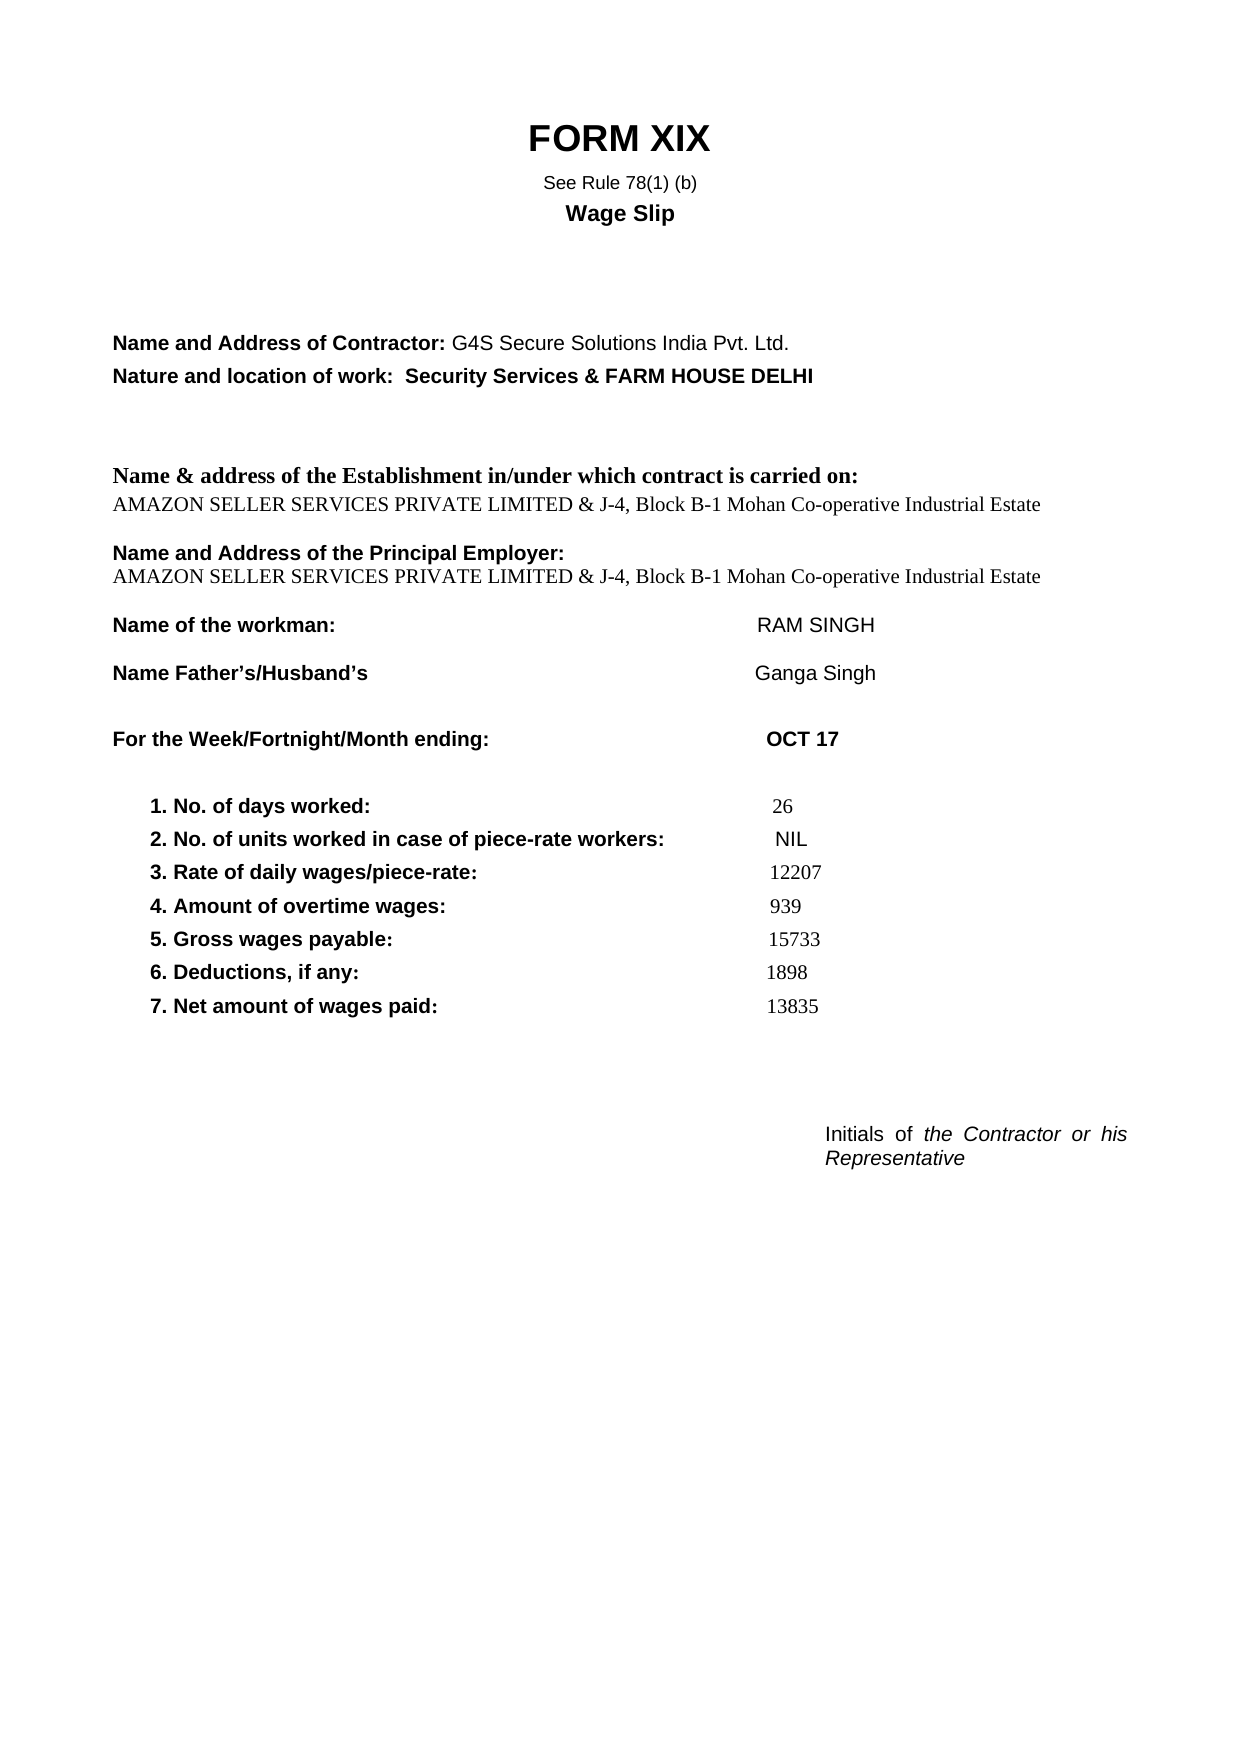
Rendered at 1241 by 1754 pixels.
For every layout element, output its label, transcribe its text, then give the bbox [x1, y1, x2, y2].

text Name Father’s/Husband’s Ganga Singh [112, 660, 1128, 684]
text AMAZON SELLER SERVICES PRIVATE LIMITED & J-4, Block B-1 Mohan Co-operative Industrial Estate [112, 492, 1128, 516]
text AMAZON SELLER SERVICES PRIVATE LIMITED & J-4, Block B-1 Mohan Co-operative Industrial Estate [112, 564, 1128, 588]
text 5. Gross wages payable: 15733 [150, 922, 1128, 951]
text 2. No. of units worked in case of piece-rate workers: NIL [150, 822, 1128, 851]
text See Rule 78(1) (b) [112, 164, 1128, 193]
subtitle Wage Slip [112, 197, 1128, 226]
text Nature and location of work: Security Services & FARM HOUSE DELHI [112, 359, 1128, 388]
text Name and Address of Contractor: G4S Secure Solutions India Pvt. Ltd. [112, 326, 1128, 355]
text 4. Amount of overtime wages: 939 [150, 888, 1128, 918]
text For the Week/Fortnight/Month ending: OCT 17 [112, 722, 1128, 751]
text 1. No. of days worked: 26 [150, 788, 1128, 818]
text Name of the workman: RAM SINGH [112, 612, 1128, 636]
text 6. Deductions, if any: 1898 [150, 955, 1128, 984]
text Initials of the Contractor or his Representative [112, 1122, 1128, 1170]
text Name & address of the Establishment in/under which contract is carried on: [112, 459, 1128, 488]
text Form XIX [112, 117, 1128, 160]
text 7. Net amount of wages paid: 13835 [150, 988, 1128, 1018]
text 3. Rate of daily wages/piece-rate: 12207 [150, 855, 1128, 884]
text Name and Address of the Principal Employer: [112, 540, 1128, 564]
